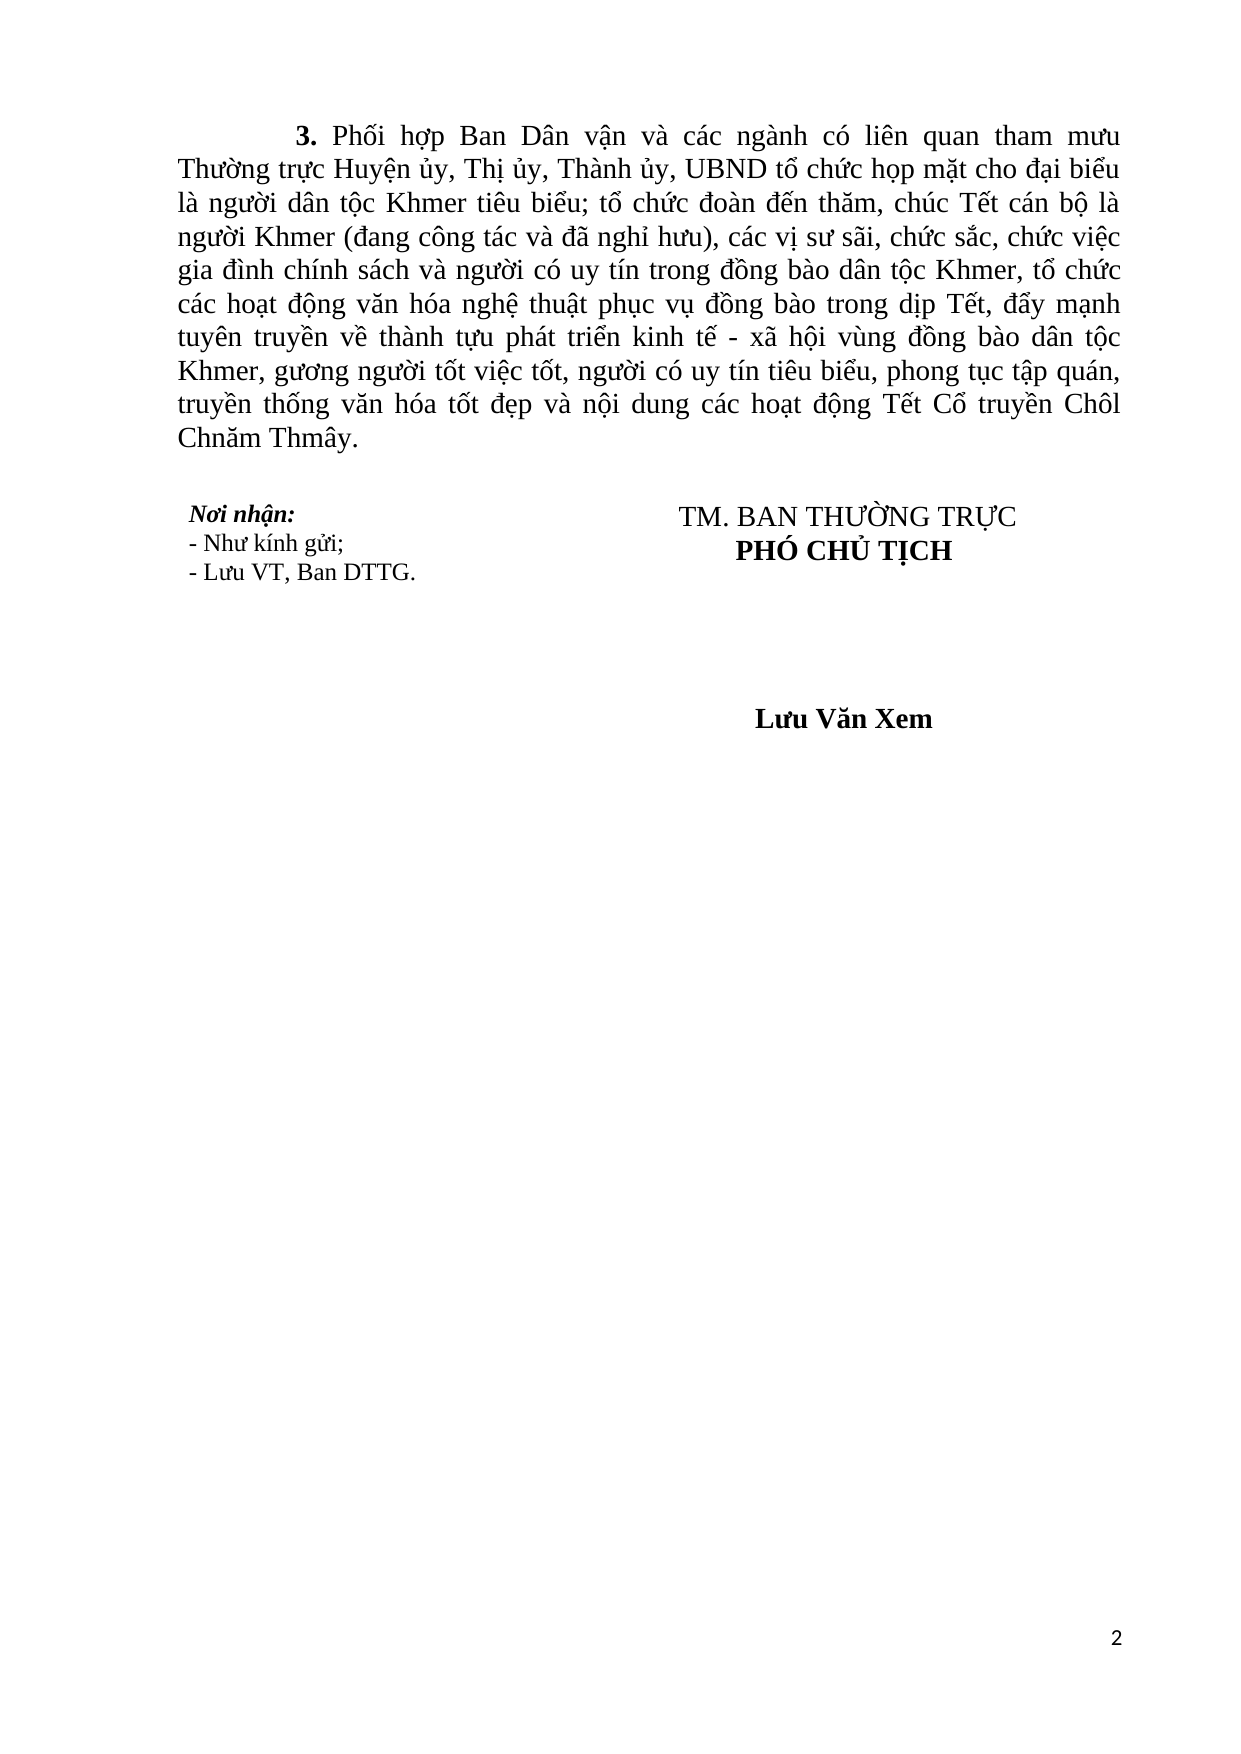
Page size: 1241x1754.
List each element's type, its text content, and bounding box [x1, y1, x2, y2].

table_header Nơi nhận: - Như kính gửi; - Lưu VT, Ban DTTG. [177, 500, 599, 762]
table_header TM. BAN THƯỜNG TRỰC PHÓ CHỦ TỊCH Lưu Văn Xem [599, 500, 1083, 762]
text 3. Phối hợp Ban Dân vận và các ngành có liên quan tham mưu Thường trực Huyện ủy, Thị ủy, Thành ủy, UBND tổ chức họp mặt cho đại biểu là người dân tộc Khmer tiêu biểu; tổ chức đoàn đến thăm, chúc Tết cán bộ là người Khmer (đang công tác và đã nghỉ hưu), các vị sư sãi, chức sắc, chức việc gia đình chính sách và người có uy tín trong đồng bào dân tộc Khmer, tổ chức các hoạt động văn hóa nghệ thuật phục vụ đồng bào trong dịp Tết, đẩy mạnh tuyên truyền về thành tựu phát triển kinh tế - xã hội vùng đồng bào dân tộc Khmer, gương người tốt việc tốt, người có uy tín tiêu biểu, phong tục tập quán, truyền thống văn hóa tốt đẹp và nội dung các hoạt động Tết Cổ truyền Chôl Chnăm Thmây. [177, 118, 1122, 453]
